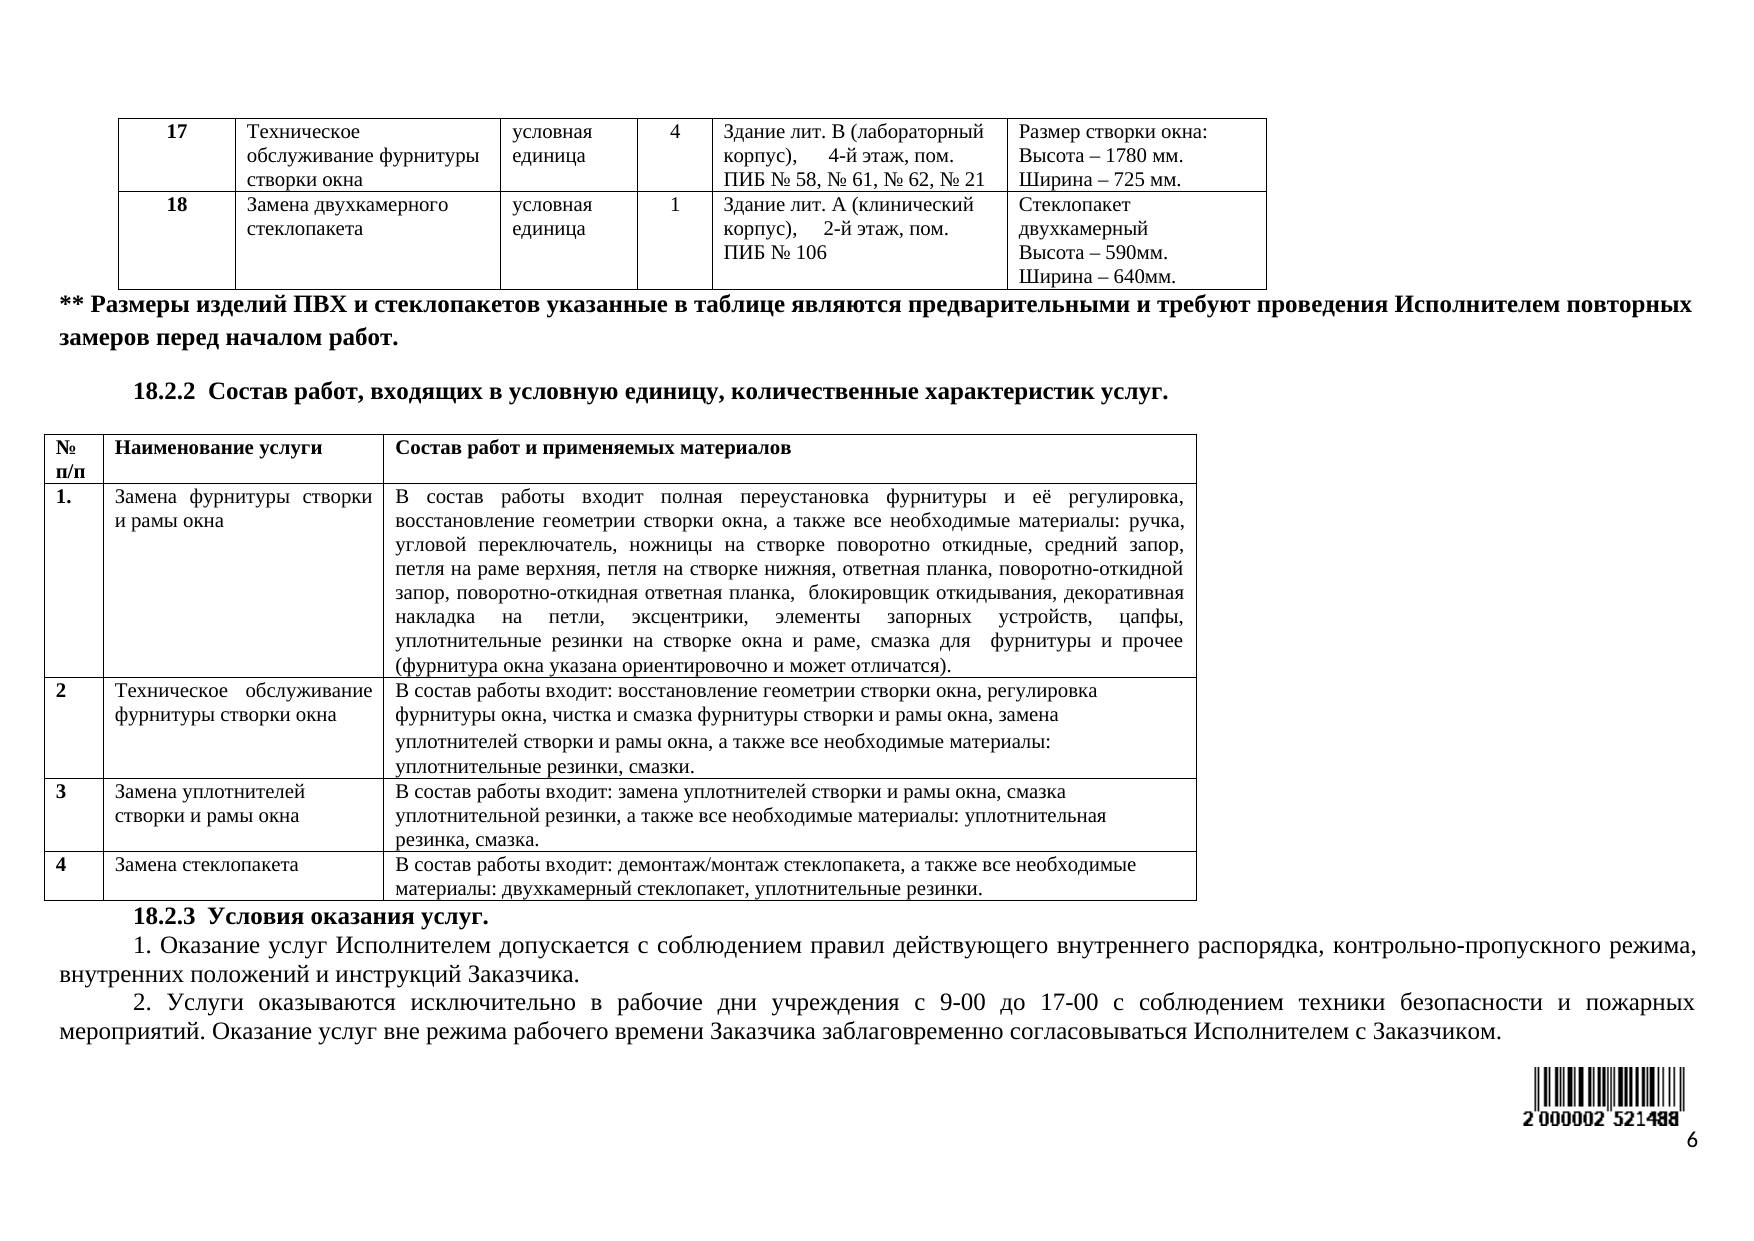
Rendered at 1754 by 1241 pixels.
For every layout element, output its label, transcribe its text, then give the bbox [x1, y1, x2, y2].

table_cell Замена двухкамерного стеклопакета [236, 192, 500, 288]
table_cell В состав работы входит: восстановление геометрии створки окна, регулировка фурнитуры окна, чистка и смазка фурнитуры створки и рамы окна, замена уплотнителей створки и рамы окна, а также все необходимые материалы: уплотнительные резинки, смазки. [384, 678, 1196, 778]
table_cell Размер створки окна: Высота – 1780 мм. Ширина – 725 мм. [1008, 119, 1266, 191]
table_cell 2 [45, 678, 103, 778]
table_cell Техническое обслуживание фурнитуры створки окна [236, 119, 500, 191]
list Условия оказания услуг. [133, 901, 1698, 930]
table_cell условная единица [501, 192, 637, 288]
table_cell 4 [45, 852, 103, 900]
table_cell В состав работы входит: замена уплотнителей створки и рамы окна, смазка уплотнительной резинки, а также все необходимые материалы: уплотнительная резинка, смазка. [384, 779, 1196, 851]
table_cell 17 [119, 119, 235, 191]
table_cell Техническое обслуживание фурнитуры створки окна [104, 678, 383, 778]
table_cell 18 [119, 192, 235, 288]
table_cell Замена стеклопакета [104, 852, 383, 900]
table_cell Стеклопакет двухкамерный Высота – 590мм. Ширина – 640мм. [1008, 192, 1266, 288]
table_cell 3 [45, 779, 103, 851]
table_cell В состав работы входит полная переустановка фурнитуры и её регулировка, восстановление геометрии створки окна, а также все необходимые материалы: ручка, угловой переключатель, ножницы на створке поворотно откидные, средний запор, петля на раме верхняя, петля на створке нижняя, ответная планка, поворотно-откидной запор, поворотно-откидная ответная планка, блокировщик откидывания, декоративная накладка на петли, эксцентрики, элементы запорных устройств, цапфы, уплотнительные резинки на створке окна и раме, смазка для фурнитуры и прочее (фурнитура окна указана ориентировочно и может отличатся). [384, 484, 1196, 677]
table_cell Здание лит. А (клинический корпус), 2-й этаж, пом. ПИБ № 106 [713, 192, 1007, 288]
list 1. Оказание услуг Исполнителем допускается с соблюдением правил действующего внутреннего распорядка, контрольно-пропускного режима, внутренних положений и инструкций Заказчика. [59, 930, 1698, 987]
picture [1520, 1067, 1698, 1126]
table_cell 4 [638, 119, 712, 191]
table_header № п/п [45, 435, 103, 483]
table_cell В состав работы входит: демонтаж/монтаж стеклопакета, а также все необходимые материалы: двухкамерный стеклопакет, уплотнительные резинки. [384, 852, 1196, 900]
table_cell Замена фурнитуры створки и рамы окна [104, 484, 383, 677]
table_cell условная единица [501, 119, 637, 191]
table_cell 1 [638, 192, 712, 288]
table_header Состав работ и применяемых материалов [384, 435, 1196, 483]
text 2. Услуги оказываются исключительно в рабочие дни учреждения с 9-00 до 17-00 с соблюдением техники безопасности и пожарных мероприятий. Оказание услуг вне режима рабочего времени Заказчика заблаговременно согласовываться Исполнителем с Заказчиком. [59, 987, 1698, 1045]
text ** Размеры изделий ПВХ и стеклопакетов указанные в таблице являются предварительными и требуют проведения Исполнителем повторных замеров перед началом работ. [59, 289, 1698, 351]
list Состав работ, входящих в условную единицу, количественные характеристик услуг. [133, 376, 1698, 405]
table_header Наименование услуги [104, 435, 383, 483]
table_cell 1. [45, 484, 103, 677]
table_cell Здание лит. В (лабораторный корпус), 4-й этаж, пом. ПИБ № 58, № 61, № 62, № 21 [713, 119, 1007, 191]
table_cell Замена уплотнителей створки и рамы окна [104, 779, 383, 851]
